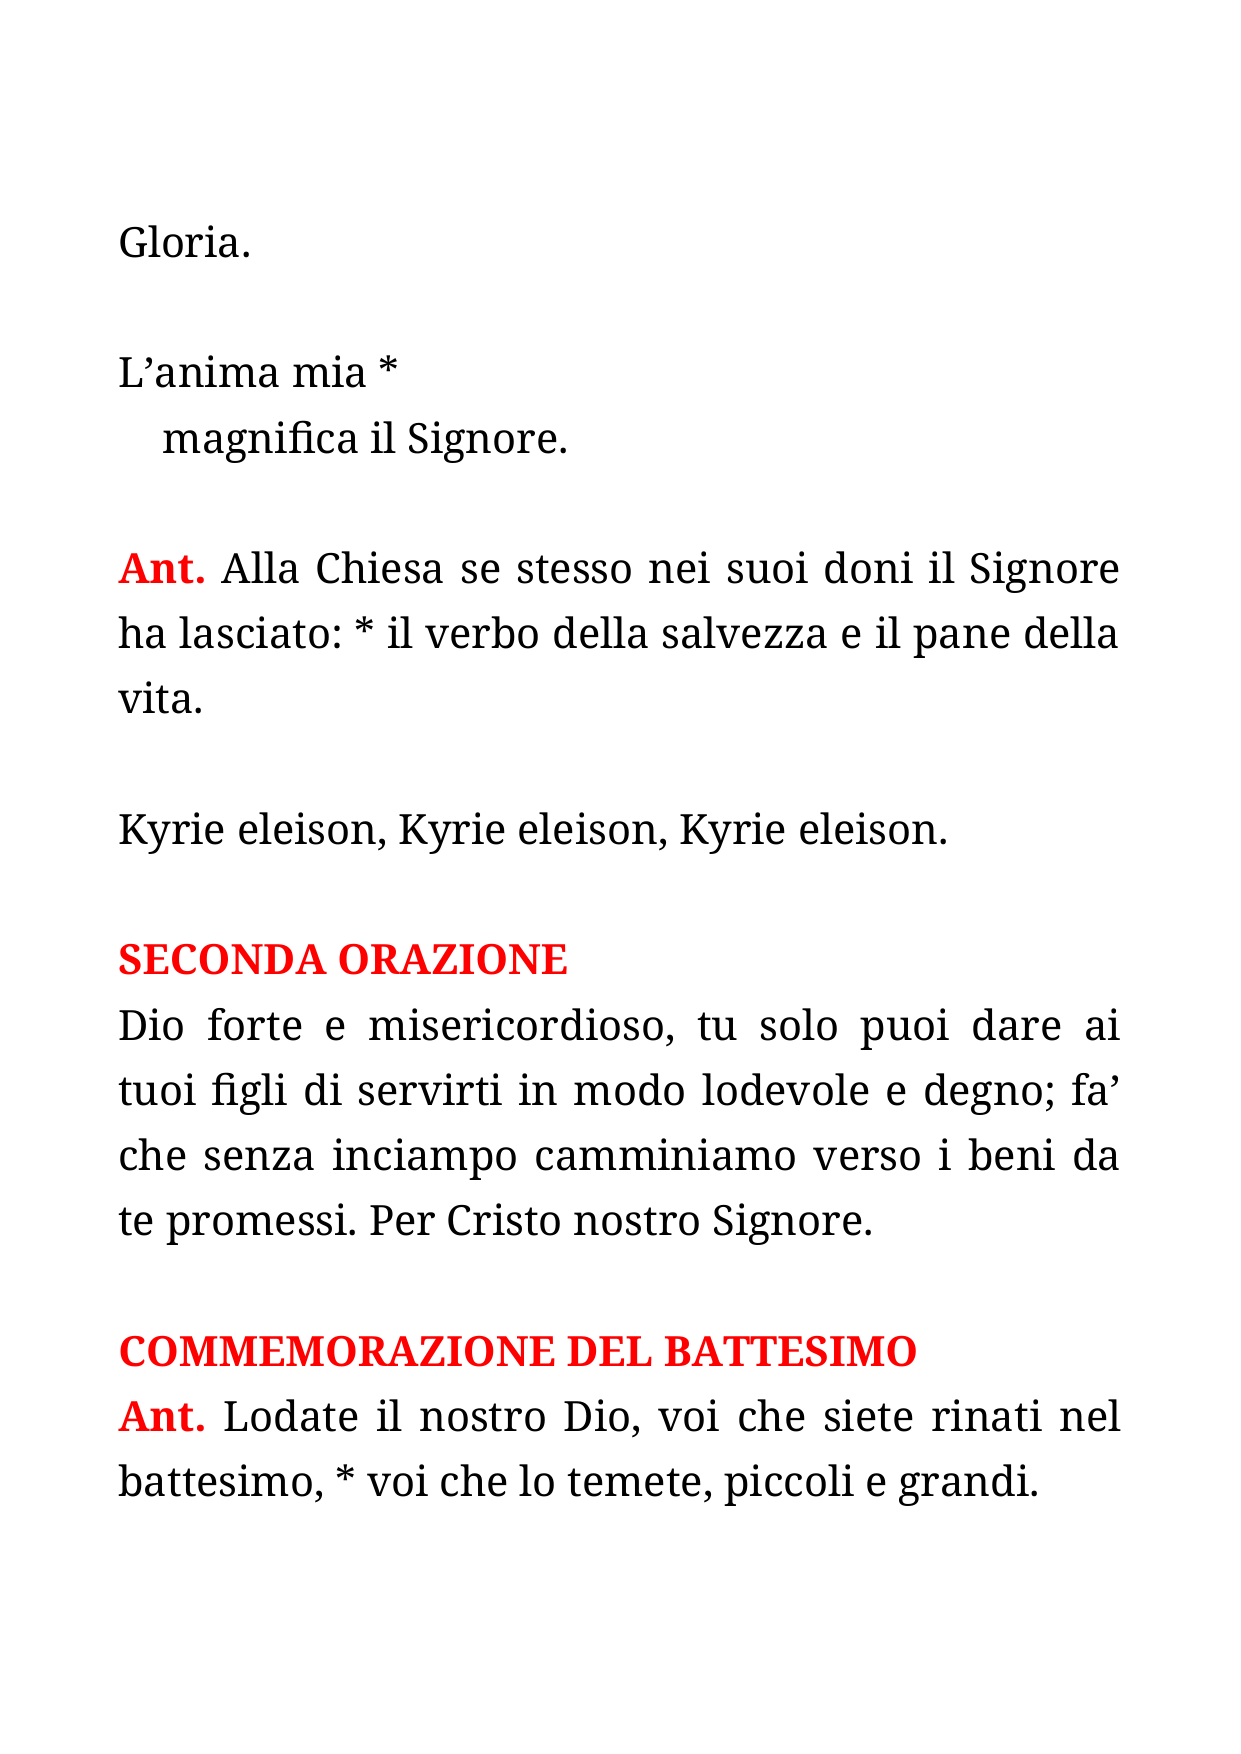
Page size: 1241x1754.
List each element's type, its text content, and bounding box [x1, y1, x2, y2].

text Ant. Alla Chiesa se stesso nei suoi doni il Signore ha lasciato: * il verbo della salvezza e il pane della vita. [118, 539, 1122, 726]
text Ant. Lodate il nostro Dio, voi che siete rinati nel battesimo, * voi che lo temete, piccoli e grandi. [118, 1387, 1122, 1508]
text SECONDA ORAZIONE [118, 930, 1122, 987]
text magnifica il Signore. [118, 408, 1122, 465]
text Kyrie eleison, Kyrie eleison, Kyrie eleison. [118, 800, 1122, 856]
text Dio forte e misericordioso, tu solo puoi dare ai tuoi figli di servirti in modo lodevole e degno; fa’ che senza inciampo camminiamo verso i beni da te promessi. Per Cristo nostro Signore. [118, 995, 1122, 1248]
text Gloria. [118, 213, 1122, 269]
text L’anima mia * [118, 343, 1122, 400]
text COMMEMORAZIONE DEL BATTESIMO [118, 1321, 1122, 1378]
